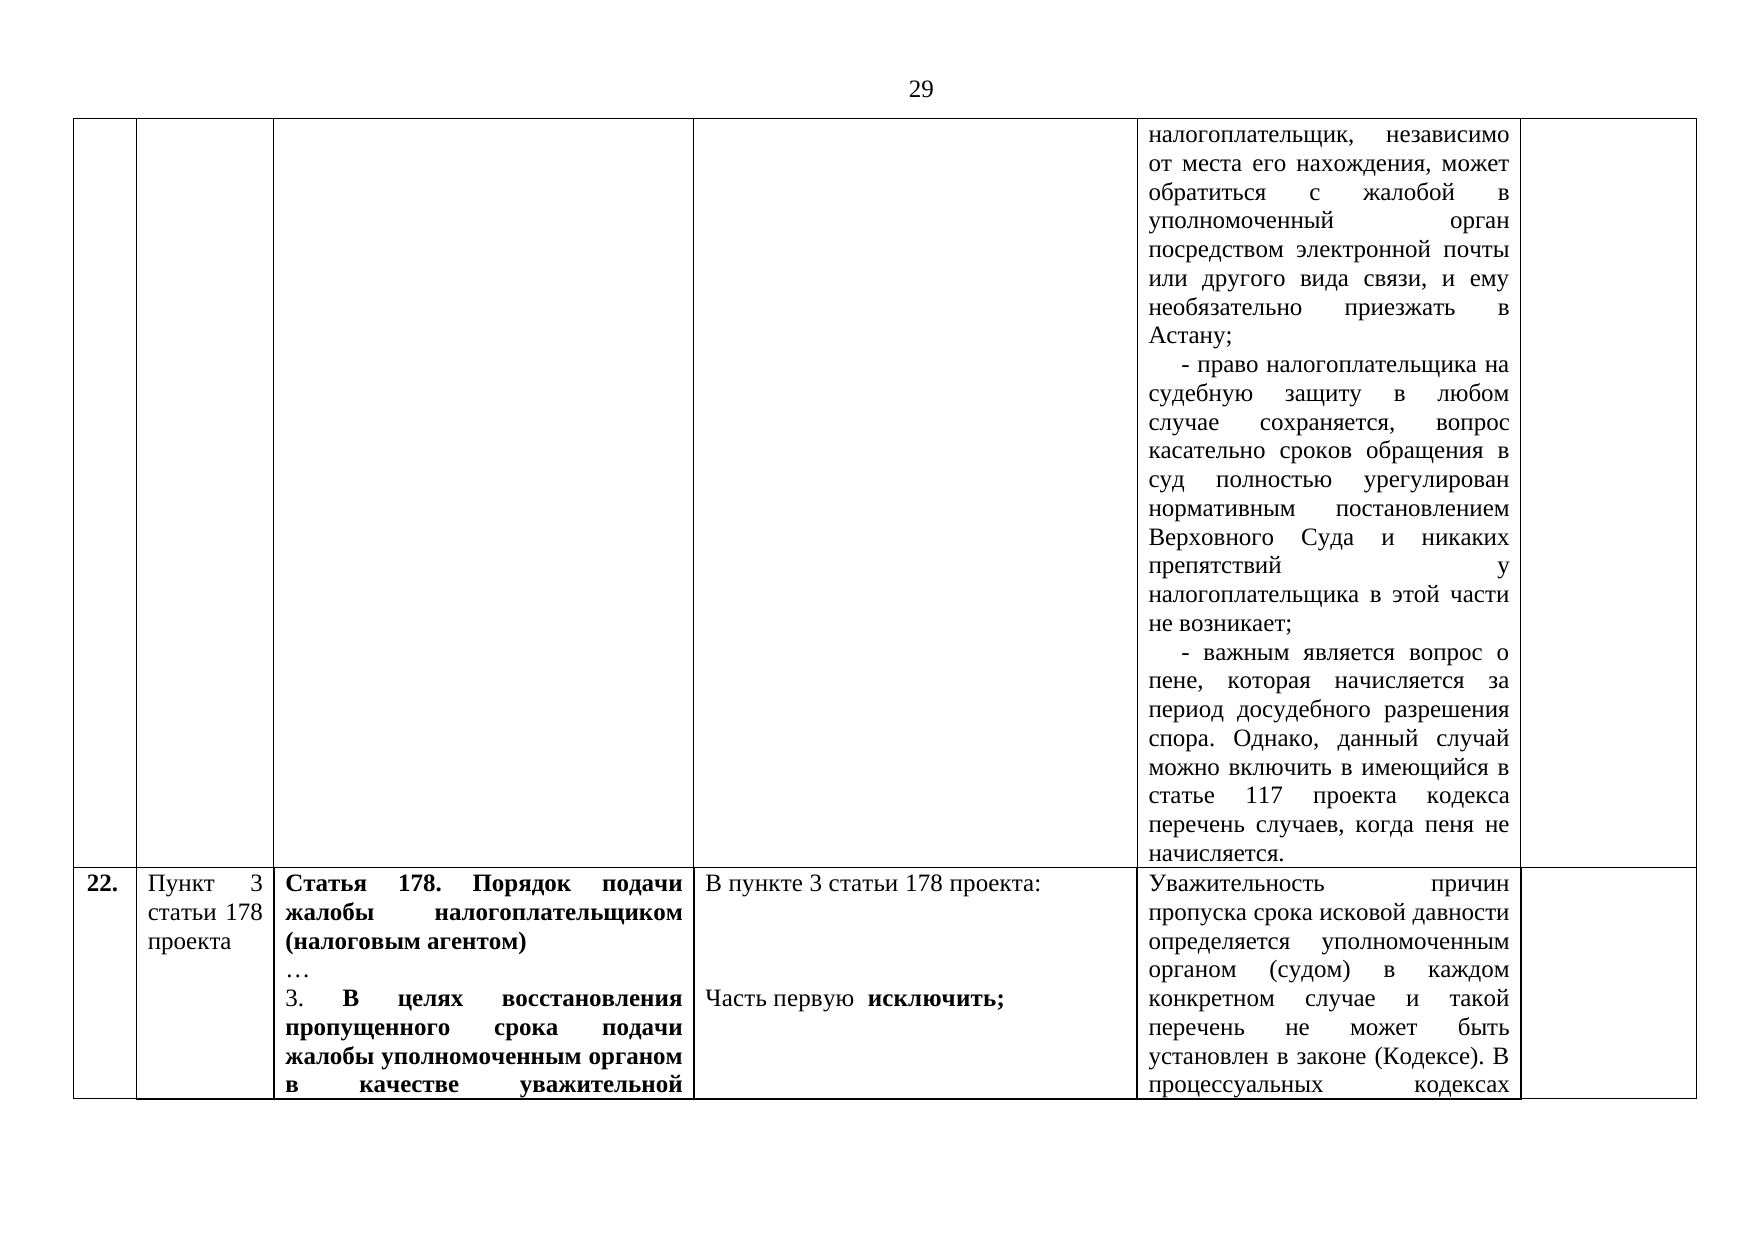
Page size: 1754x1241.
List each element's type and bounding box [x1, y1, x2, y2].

table_cell [74, 868, 136, 1098]
table_cell [1138, 119, 1520, 867]
table_cell [275, 868, 693, 1098]
table_cell [695, 868, 1136, 1098]
table_cell [1521, 119, 1696, 867]
table_cell [137, 868, 273, 1098]
table_cell [1522, 868, 1696, 1098]
table_cell [1138, 868, 1520, 1098]
table_cell [137, 119, 273, 867]
table_cell [694, 119, 1137, 867]
table_cell [74, 119, 136, 867]
table_cell [274, 119, 693, 867]
